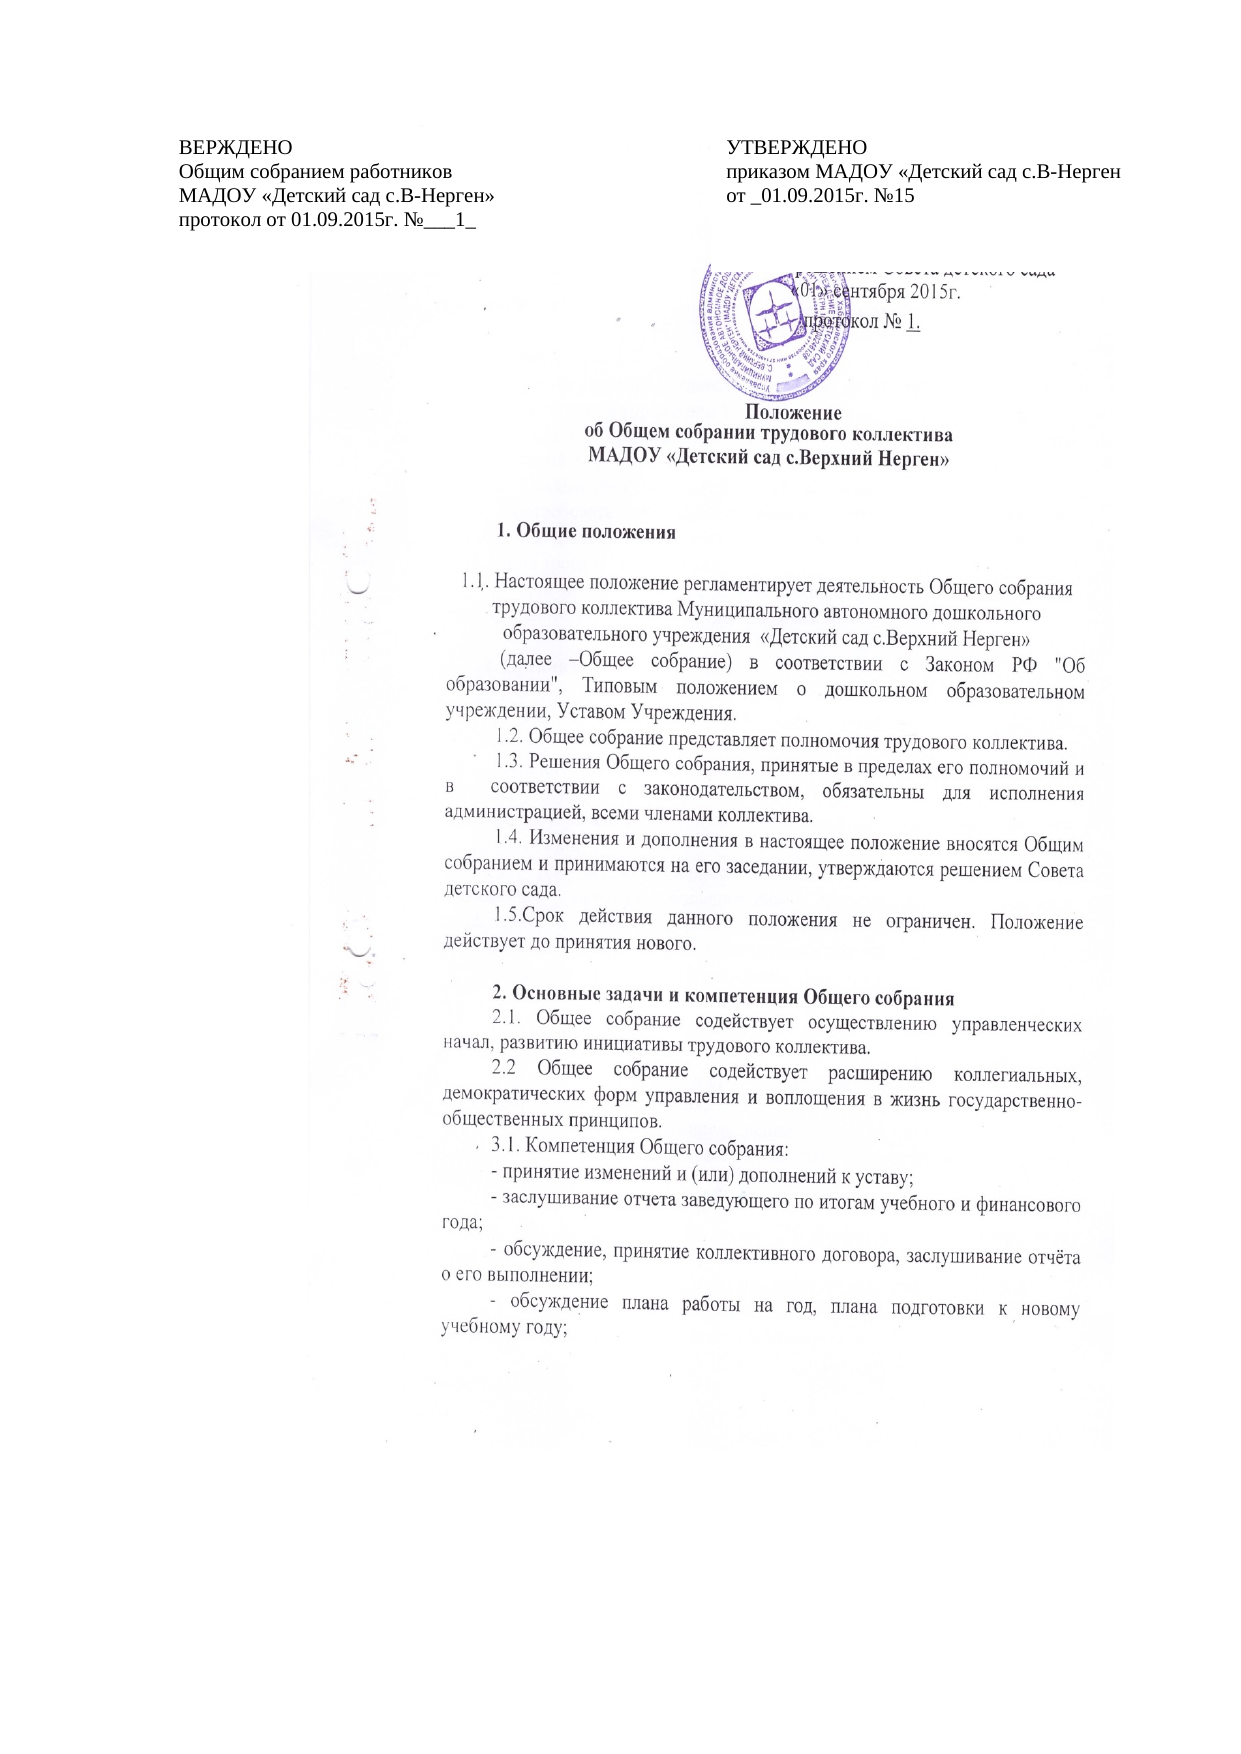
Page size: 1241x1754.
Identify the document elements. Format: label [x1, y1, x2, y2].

picture [281, 118, 1122, 1458]
